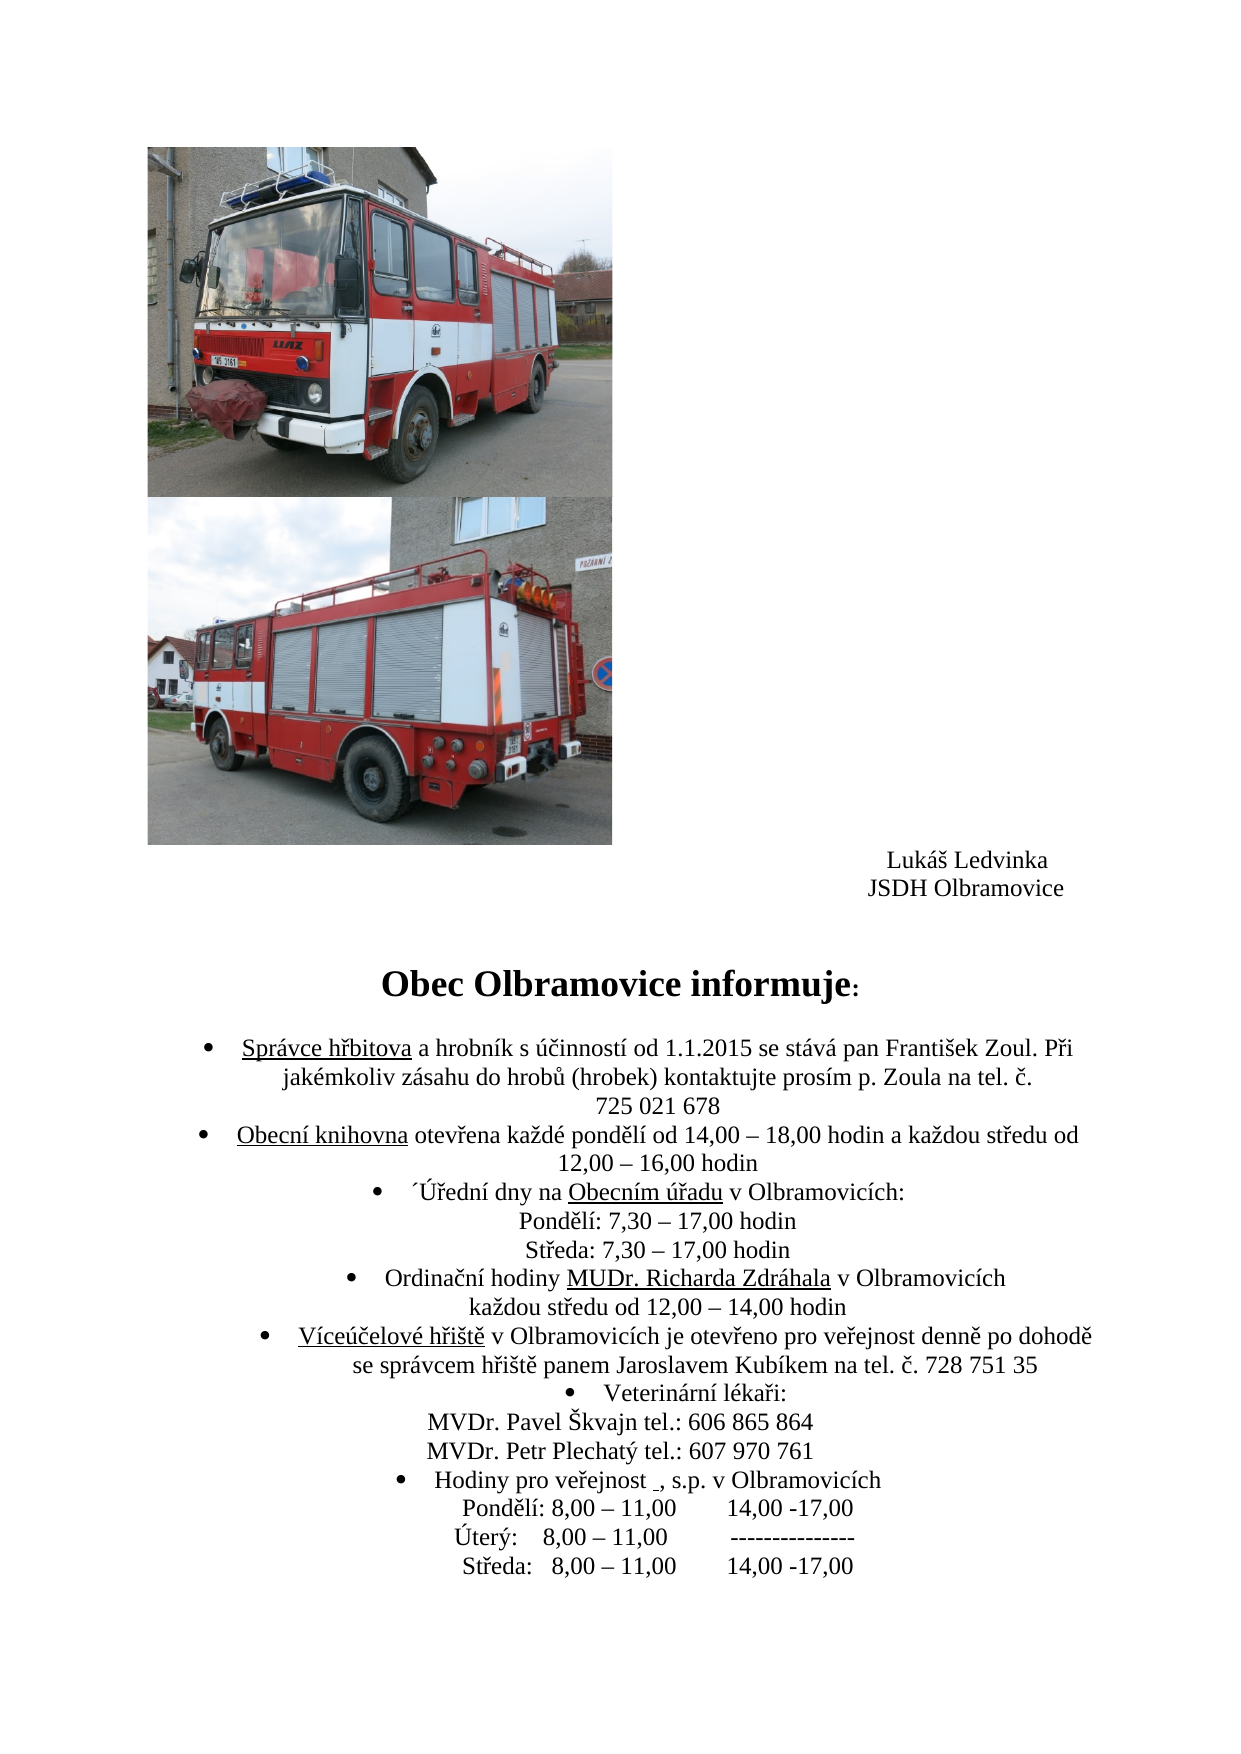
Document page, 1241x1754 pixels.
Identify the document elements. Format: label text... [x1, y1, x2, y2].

list Obecní knihovna otevřena každé pondělí od 14,00 – 18,00 hodin a každou středu od 12,00 – 16,00 hodin [185, 1120, 1093, 1177]
list MVDr. Petr Plechatý tel.: 607 970 761 [148, 1436, 1093, 1465]
text JSDH Olbramovice [148, 873, 1093, 902]
list Úterý: 8,00 – 11,00 --------------- [223, 1522, 1093, 1551]
text Obec Olbramovice informuje: [148, 962, 1093, 1005]
list Pondělí: 8,00 – 11,00 14,00 -17,00 [223, 1493, 1093, 1522]
list Pondělí: 7,30 – 17,00 hodin [223, 1206, 1093, 1235]
list Ordinační hodiny MUDr. Richarda Zdráhala v Olbramovicích [260, 1263, 1093, 1292]
list MVDr. Pavel Škvajn tel.: 606 865 864 [148, 1407, 1093, 1436]
list Hodiny pro veřejnost , s.p. v Olbramovicích [185, 1465, 1093, 1493]
list ´Úřední dny na Obecním úřadu v Olbramovicích: [185, 1177, 1093, 1206]
list Středa: 8,00 – 11,00 14,00 -17,00 [223, 1551, 1093, 1580]
list Středa: 7,30 – 17,00 hodin [223, 1235, 1093, 1263]
list Správce hřbitova a hrobník s účinností od 1.1.2015 se stává pan František Zoul. Při jakémkoliv zásahu do hrobů (hrobek) kontaktujte prosím p. Zoula na tel. č. 725 021 678 [185, 1033, 1093, 1120]
list Víceúčelové hřiště v Olbramovicích je otevřeno pro veřejnost denně po dohodě se správcem hřiště panem Jaroslavem Kubíkem na tel. č. 728 751 35 [260, 1321, 1093, 1378]
list každou středu od 12,00 – 14,00 hodin [223, 1292, 1093, 1321]
list Veterinární lékaři: [260, 1378, 1093, 1407]
picture [147, 147, 613, 845]
